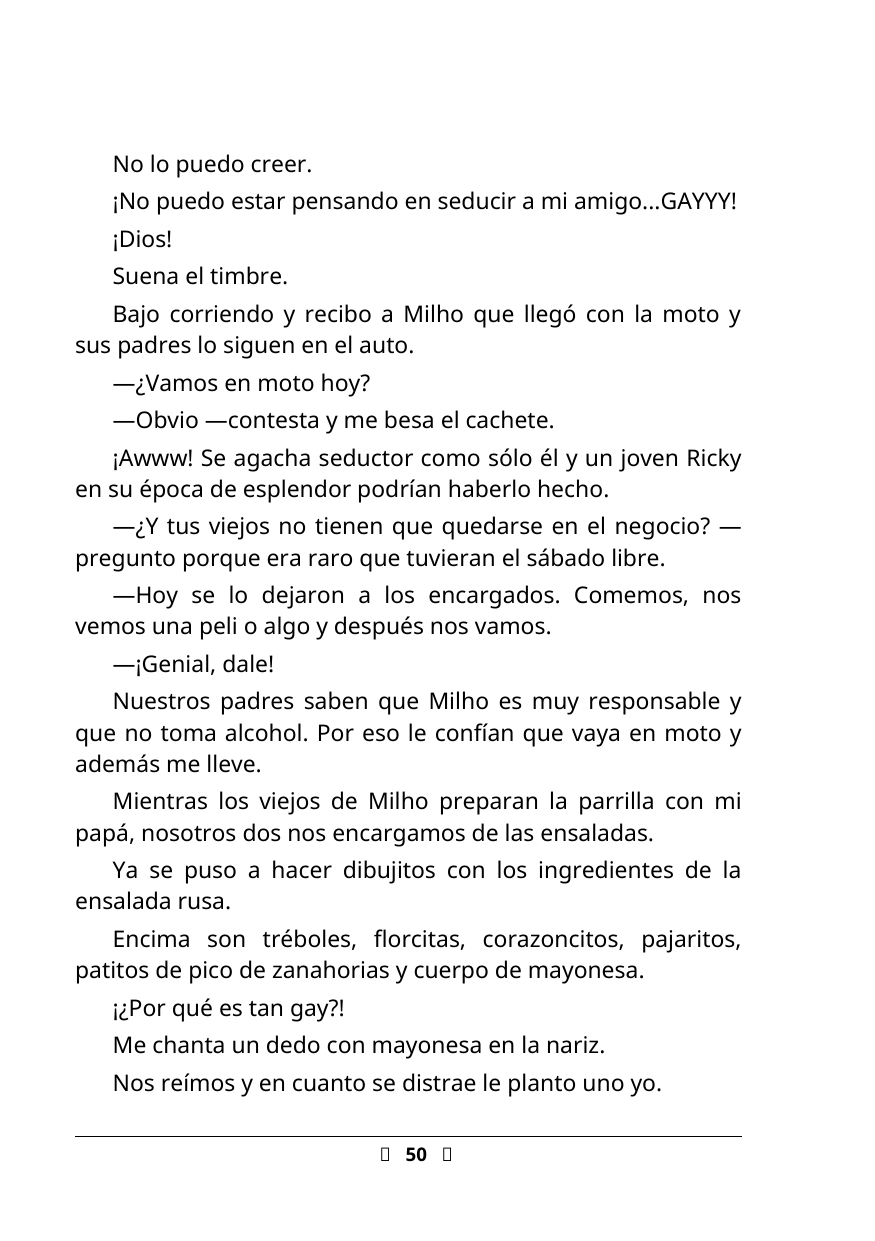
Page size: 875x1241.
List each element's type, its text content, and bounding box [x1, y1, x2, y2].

text Encima son tréboles, florcitas, corazoncitos, pajaritos, patitos de pico de zanahorias y cuerpo de mayonesa. [75, 923, 742, 985]
text Ya se puso a hacer dibujitos con los ingredientes de la ensalada rusa. [75, 854, 742, 916]
text ¡Awww! Se agacha seductor como sólo él y un joven Ricky en su época de esplendor podrían haberlo hecho. [75, 441, 742, 504]
text —Hoy se lo dejaron a los encargados. Comemos, nos vemos una peli o algo y después nos vamos. [75, 579, 742, 641]
text —¿Y tus viejos no tienen que quedarse en el negocio? —pregunto porque era raro que tuvieran el sábado libre. [75, 510, 742, 573]
text ¡¿Por qué es tan gay?! [75, 991, 742, 1023]
text Nos reímos y en cuanto se distrae le planto uno yo. [75, 1066, 742, 1098]
text Nuestros padres saben que Milho es muy responsable y que no toma alcohol. Por eso le confían que vaya en moto y además me lleve. [75, 685, 742, 779]
text ¡No puedo estar pensando en seducir a mi amigo...GAYYY! [75, 185, 742, 216]
text Suena el timbre. [75, 260, 742, 291]
text —¡Genial, dale! [75, 648, 742, 679]
text —Obvio —contesta y me besa el cachete. [75, 404, 742, 435]
text Me chanta un dedo con mayonesa en la nariz. [75, 1029, 742, 1060]
text Bajo corriendo y recibo a Milho que llegó con la moto y sus padres lo siguen en el auto. [75, 298, 742, 360]
text ¡Dios! [75, 223, 742, 254]
text No lo puedo creer. [75, 148, 742, 179]
text —¿Vamos en moto hoy? [75, 366, 742, 398]
text Mientras los viejos de Milho preparan la parrilla con mi papá, nosotros dos nos encargamos de las ensaladas. [75, 785, 742, 848]
